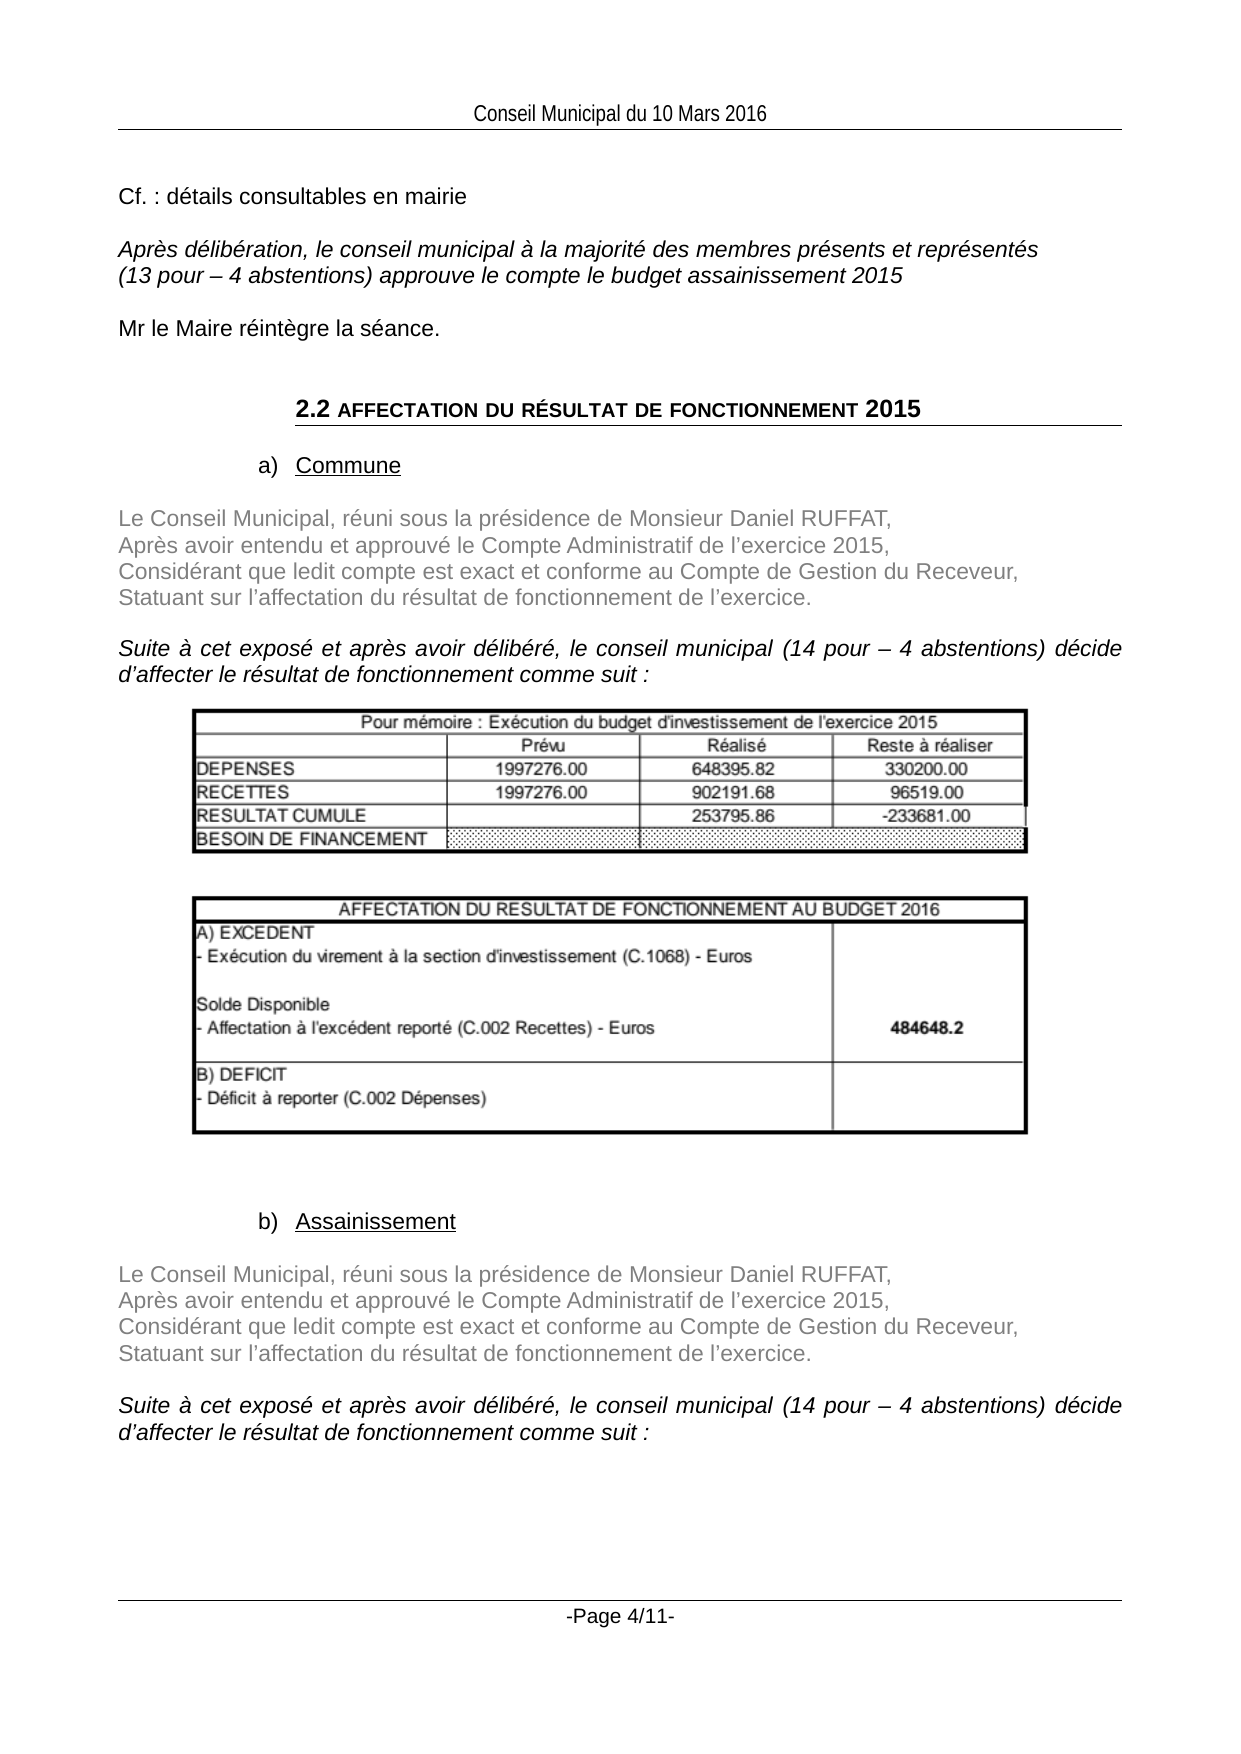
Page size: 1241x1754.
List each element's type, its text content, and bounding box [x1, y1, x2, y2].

list Commune [258, 452, 1122, 479]
text Le Conseil Municipal, réuni sous la présidence de Monsieur Daniel RUFFAT, [118, 505, 1122, 532]
text Suite à cet exposé et après avoir délibéré, le conseil municipal (14 pour – 4 abstentions) décide d’affecter le résultat de fonctionnement comme suit : [118, 635, 1122, 687]
text Après avoir entendu et approuvé le Compte Administratif de l’exercice 2015, [118, 532, 1122, 558]
list Assainissement [258, 1208, 1122, 1234]
text Après avoir entendu et approuvé le Compte Administratif de l’exercice 2015, [118, 1287, 1122, 1313]
text Considérant que ledit compte est exact et conforme au Compte de Gestion du Receveur, [118, 1313, 1122, 1340]
text Après délibération, le conseil municipal à la majorité des membres présents et représentés [118, 236, 1122, 262]
text Statuant sur l’affectation du résultat de fonctionnement de l’exercice. [118, 584, 1122, 611]
text Mr le Maire réintègre la séance. [118, 315, 1122, 341]
text (13 pour – 4 abstentions) approuve le compte le budget assainissement 2015 [118, 262, 1122, 288]
text Considérant que ledit compte est exact et conforme au Compte de Gestion du Receveur, [118, 558, 1122, 584]
text Statuant sur l’affectation du résultat de fonctionnement de l’exercice. [118, 1340, 1122, 1366]
text Suite à cet exposé et après avoir délibéré, le conseil municipal (14 pour – 4 abstentions) décide d’affecter le résultat de fonctionnement comme suit : [118, 1392, 1122, 1445]
text Le Conseil Municipal, réuni sous la présidence de Monsieur Daniel RUFFAT, [118, 1261, 1122, 1287]
text Cf. : détails consultables en mairie [118, 183, 1122, 209]
subtitle 2.2 affectation du résultat de fonctionnement 2015 [295, 394, 1122, 425]
